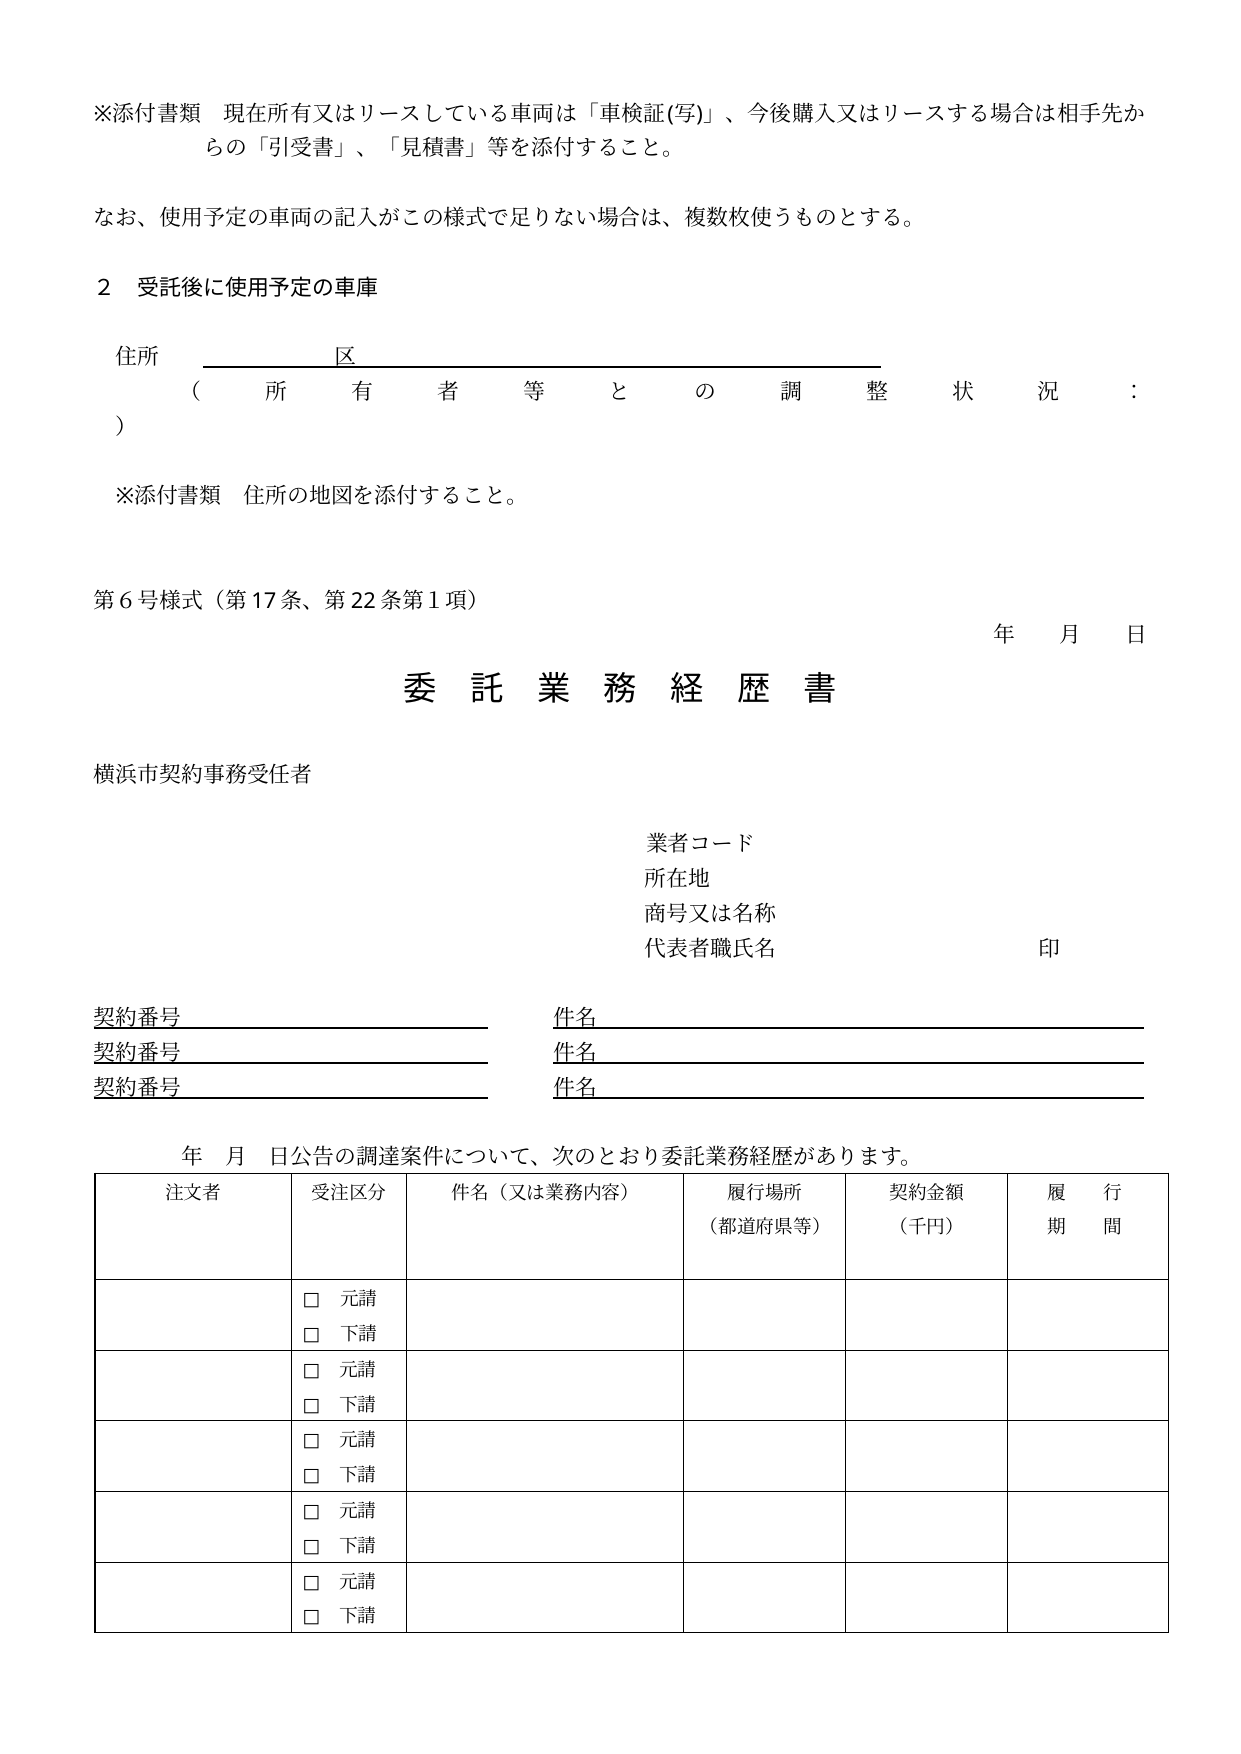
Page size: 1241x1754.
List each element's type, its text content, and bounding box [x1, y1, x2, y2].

table_header 履 行 期 間 [1008, 1174, 1168, 1279]
table_cell [684, 1492, 845, 1562]
table_header 履行場所 （都道府県等） [684, 1174, 845, 1279]
text （所有者等との調整状況： ） [94, 372, 1146, 442]
table_cell [846, 1492, 1007, 1562]
table_cell [1008, 1563, 1168, 1632]
table_cell [407, 1280, 683, 1350]
text 第６号様式（第17条、第22条第１項） [94, 581, 1146, 616]
table_cell 元請 下請 [292, 1280, 406, 1350]
text 年 月 日 [94, 616, 1146, 651]
table_cell [407, 1421, 683, 1491]
table_cell □ 元請 □ 下請 [292, 1563, 406, 1632]
text 年 月 日公告の調達案件について、次のとおり委託業務経歴があります。 [94, 1138, 1146, 1173]
table_cell [1008, 1492, 1168, 1562]
table_cell [407, 1492, 683, 1562]
text ２ 受託後に使用予定の車庫 [94, 268, 1146, 303]
table_cell □ 元請 □ 下請 [292, 1421, 406, 1491]
text なお、使用予定の車両の記入がこの様式で足りない場合は、複数枚使うものとする。 [94, 198, 1146, 233]
table_cell [407, 1563, 683, 1632]
table_cell [96, 1492, 291, 1562]
table_cell [96, 1421, 291, 1491]
text 商号又は名称 [94, 894, 1146, 929]
text ※添付書類 住所の地図を添付すること。 [94, 477, 1146, 512]
table_cell [846, 1421, 1007, 1491]
table_header 注文者 [96, 1174, 291, 1279]
table_cell [846, 1563, 1007, 1632]
text ※添付書類 現在所有又はリースしている車両は「車検証(写)」、今後購入又はリースする場合は相手先からの「引受書」、「見積書」等を添付すること。 [94, 94, 1146, 164]
table_cell [684, 1421, 845, 1491]
table_cell [1008, 1421, 1168, 1491]
text 契約番号 件名 [94, 1033, 1146, 1068]
table_cell [846, 1351, 1007, 1420]
table_cell [684, 1351, 845, 1420]
table_cell [96, 1280, 291, 1350]
table_header 契約金額 （千円） [846, 1174, 1007, 1279]
table_cell [1008, 1280, 1168, 1350]
table_cell [96, 1351, 291, 1420]
text 所在地 [94, 859, 1146, 894]
text 委 託 業 務 経 歴 書 [94, 651, 1146, 720]
table_cell □ 元請 □ 下請 [292, 1351, 406, 1420]
table_cell □ 元請 □ 下請 [292, 1492, 406, 1562]
text 横浜市契約事務受任者 [94, 755, 1146, 790]
text 業者コード [94, 825, 1146, 859]
table_cell [684, 1563, 845, 1632]
text 契約番号 件名 [94, 1068, 1146, 1103]
text 契約番号 件名 [94, 999, 1146, 1033]
table_cell [684, 1280, 845, 1350]
table_cell [1008, 1351, 1168, 1420]
table_cell [407, 1351, 683, 1420]
table_cell [846, 1280, 1007, 1350]
table_header 件名（又は業務内容） [407, 1174, 683, 1279]
text 住所 区 [94, 338, 1146, 372]
text 代表者職氏名 印 [94, 929, 1146, 964]
table_header 受注区分 [292, 1174, 406, 1279]
table_cell [96, 1563, 291, 1632]
